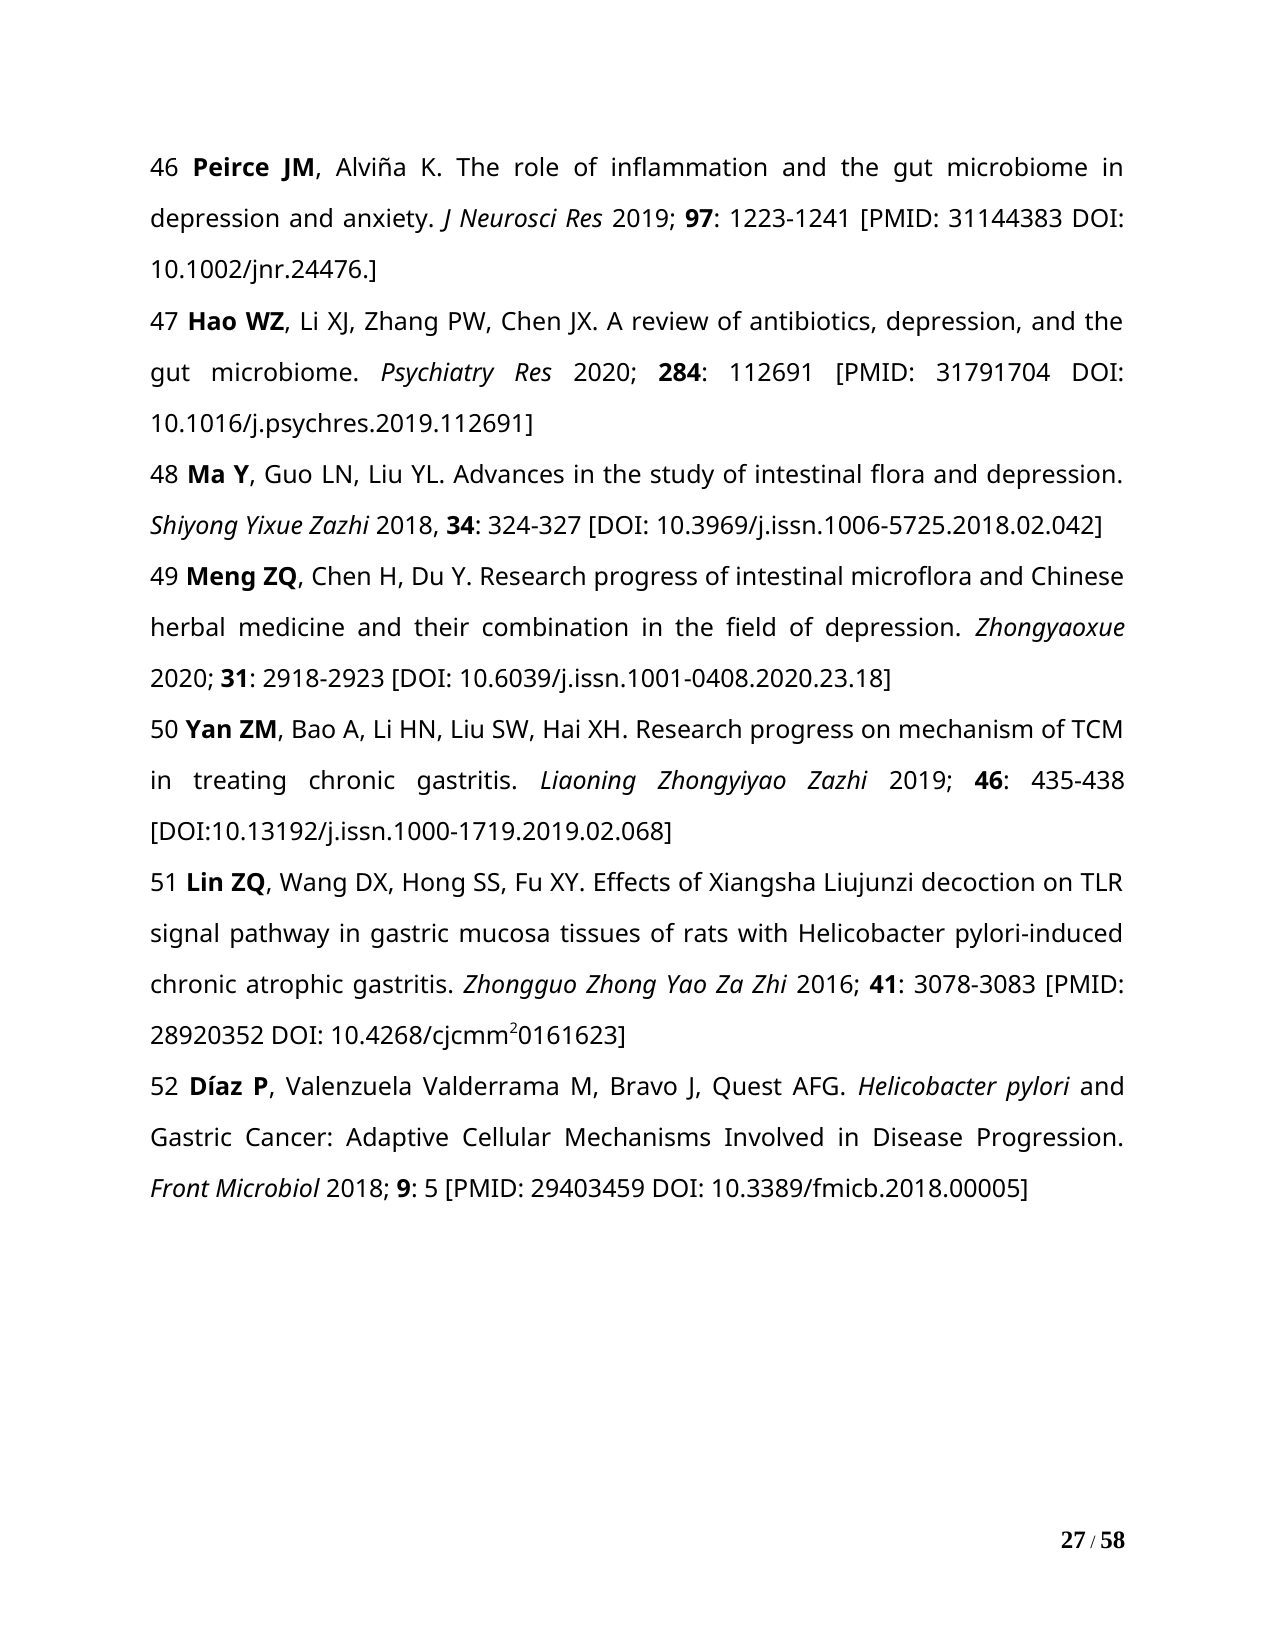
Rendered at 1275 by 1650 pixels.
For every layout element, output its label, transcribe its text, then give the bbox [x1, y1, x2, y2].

text 51 Lin ZQ, Wang DX, Hong SS, Fu XY. Effects of Xiangsha Liujunzi decoction on TLR signal pathway in gastric mucosa tissues of rats with Helicobacter pylori-induced chronic atrophic gastritis. Zhongguo Zhong Yao Za Zhi 2016; 41: 3078-3083 [PMID: 28920352 DOI: 10.4268/cjcmm20161623] [150, 864, 1125, 1052]
text 46 Peirce JM, Alviña K. The role of inflammation and the gut microbiome in depression and anxiety. J Neurosci Res 2019; 97: 1223-1241 [PMID: 31144383 DOI: 10.1002/jnr.24476.] [150, 150, 1125, 286]
text 50 Yan ZM, Bao A, Li HN, Liu SW, Hai XH. Research progress on mechanism of TCM in treating chronic gastritis. Liaoning Zhongyiyao Zazhi 2019; 46: 435-438 [DOI:10.13192/j.issn.1000-1719.2019.02.068] [150, 711, 1125, 848]
text 52 Díaz P, Valenzuela Valderrama M, Bravo J, Quest AFG. Helicobacter pylori and Gastric Cancer: Adaptive Cellular Mechanisms Involved in Disease Progression. Front Microbiol 2018; 9: 5 [PMID: 29403459 DOI: 10.3389/fmicb.2018.00005] [150, 1069, 1125, 1205]
text 48 Ma Y, Guo LN, Liu YL. Advances in the study of intestinal flora and depression. Shiyong Yixue Zazhi 2018, 34: 324-327 [DOI: 10.3969/j.issn.1006-5725.2018.02.042] [150, 456, 1125, 541]
text 47 Hao WZ, Li XJ, Zhang PW, Chen JX. A review of antibiotics, depression, and the gut microbiome. Psychiatry Res 2020; 284: 112691 [PMID: 31791704 DOI: 10.1016/j.psychres.2019.112691] [150, 303, 1125, 439]
text 49 Meng ZQ, Chen H, Du Y. Research progress of intestinal microflora and Chinese herbal medicine and their combination in the field of depression. Zhongyaoxue 2020; 31: 2918-2923 [DOI: 10.6039/j.issn.1001-0408.2020.23.18] [150, 558, 1125, 694]
